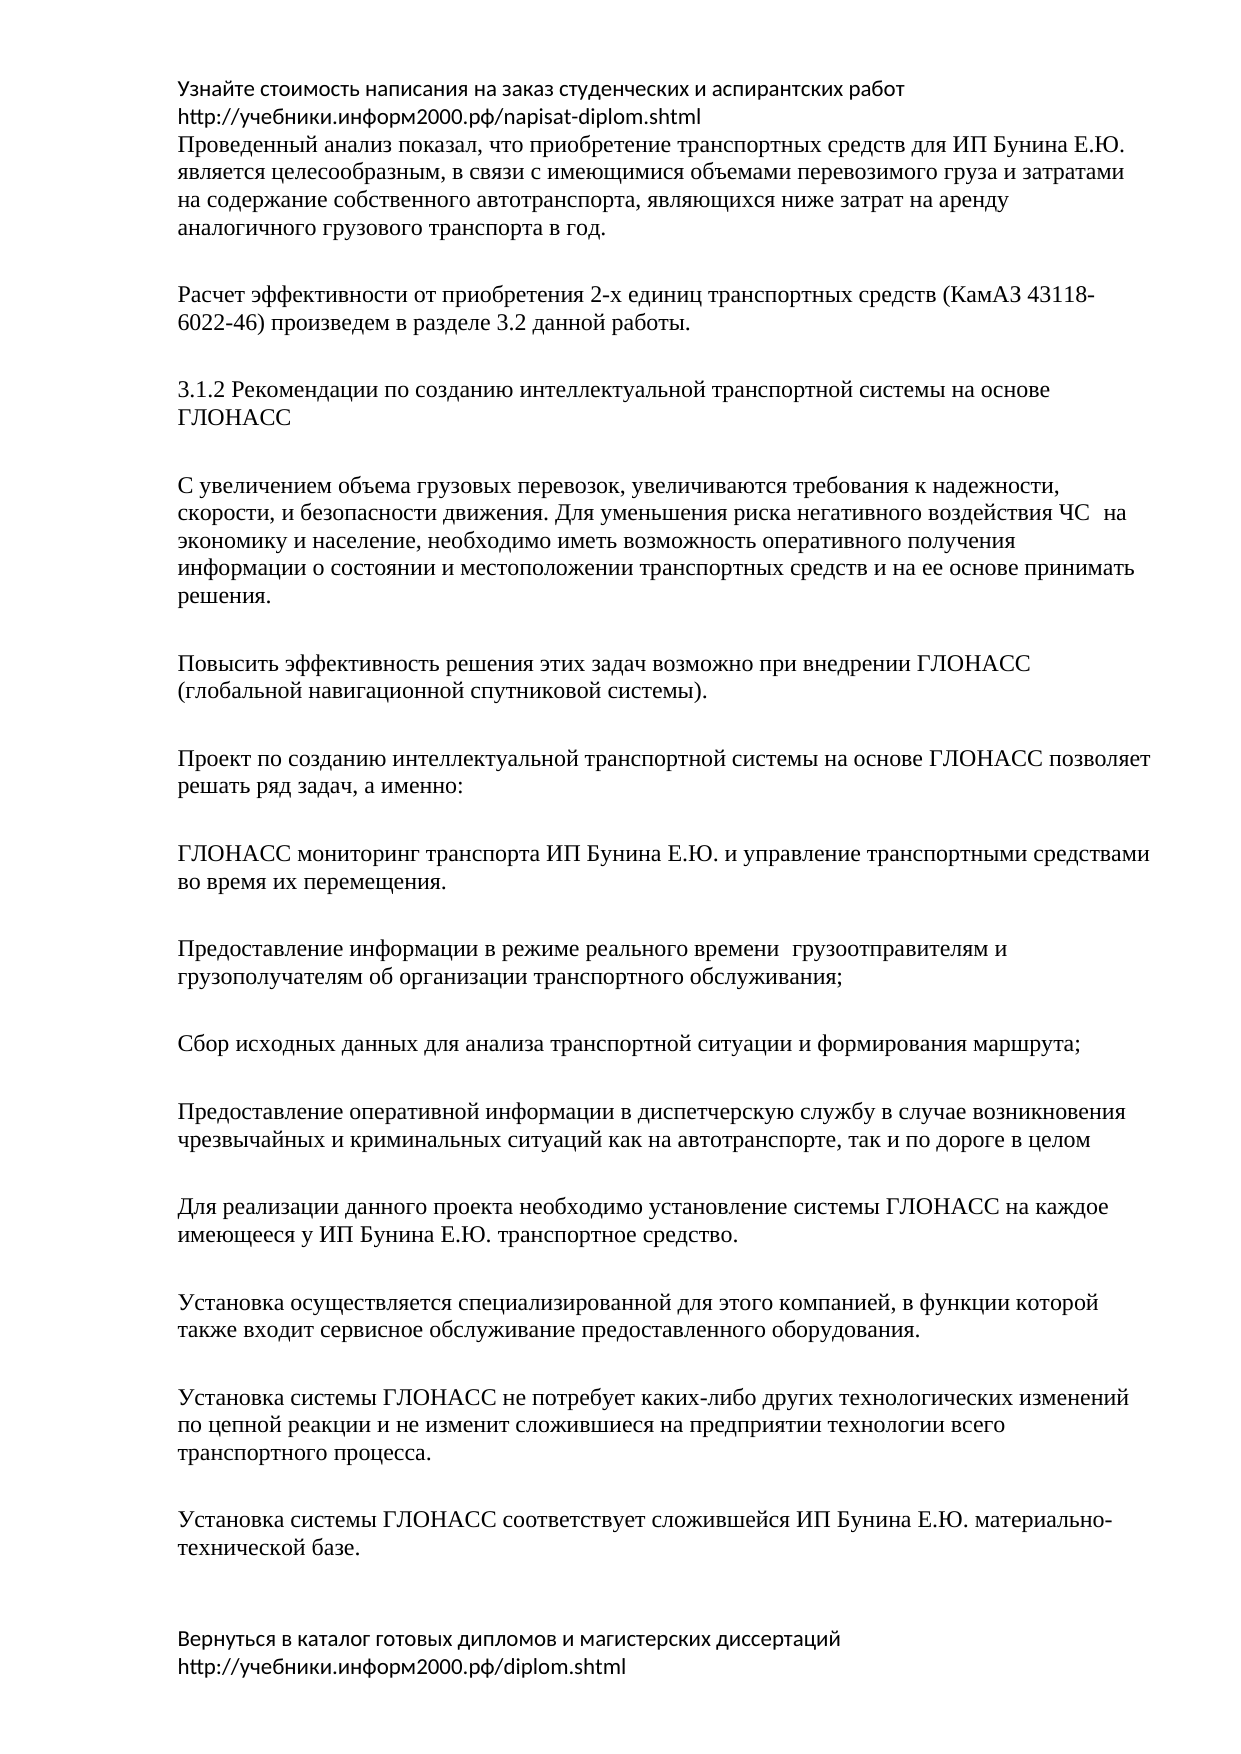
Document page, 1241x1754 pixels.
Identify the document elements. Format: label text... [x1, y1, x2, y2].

text Повысить эффективность решения этих задач возможно при внедрении ГЛОНАСС (глобальной навигационной спутниковой системы). [177, 649, 1152, 704]
text Расчет эффективности от приобретения 2-х единиц транспортных средств (КамАЗ 43118-6022-46) произведем в разделе 3.2 данной работы. [177, 280, 1152, 335]
text Установка осуществляется специализированной для этого компанией, в функции которой также входит сервисное обслуживание предоставленного оборудования. [177, 1287, 1152, 1343]
text 3.1.2 Рекомендации по созданию интеллектуальной транспортной системы на основе ГЛОНАСС [177, 375, 1152, 431]
text Установка системы ГЛОНАСС соответствует сложившейся ИП Бунина Е.Ю. материально-технической базе. [177, 1506, 1152, 1561]
text Для реализации данного проекта необходимо установление системы ГЛОНАСС на каждое имеющееся у ИП Бунина Е.Ю. транспортное средство. [177, 1192, 1152, 1247]
text Сбор исходных данных для анализа транспортной ситуации и формирования маршрута; [177, 1029, 1152, 1057]
text ГЛОНАСС мониторинг транспорта ИП Бунина Е.Ю. и управление транспортными средствами во время их перемещения. [177, 839, 1152, 894]
text Предоставление информации в режиме реального времени грузоотправителям и грузополучателям об организации транспортного обслуживания; [177, 934, 1152, 989]
text Установка системы ГЛОНАСС не потребует каких-либо других технологических изменений по цепной реакции и не изменит сложившиеся на предприятии технологии всего транспортного процесса. [177, 1383, 1152, 1466]
text С увеличением объема грузовых перевозок, увеличиваются требования к надежности, скорости, и безопасности движения. Для уменьшения риска негативного воздействия ЧС на экономику и население, необходимо иметь возможность оперативного получения информации о состоянии и местоположении транспортных средств и на ее основе принимать решения. [177, 471, 1152, 609]
text Проект по созданию интеллектуальной транспортной системы на основе ГЛОНАСС позволяет решать ряд задач, а именно: [177, 744, 1152, 799]
text Проведенный анализ показал, что приобретение транспортных средств для ИП Бунина Е.Ю. является целесообразным, в связи с имеющимися объемами перевозимого груза и затратами на содержание собственного автотранспорта, являющихся ниже затрат на аренду аналогичного грузового транспорта в год. [177, 130, 1152, 240]
text Предоставление оперативной информации в диспетчерскую службу в случае возникновения чрезвычайных и криминальных ситуаций как на автотранспорте, так и по дороге в целом [177, 1097, 1152, 1152]
